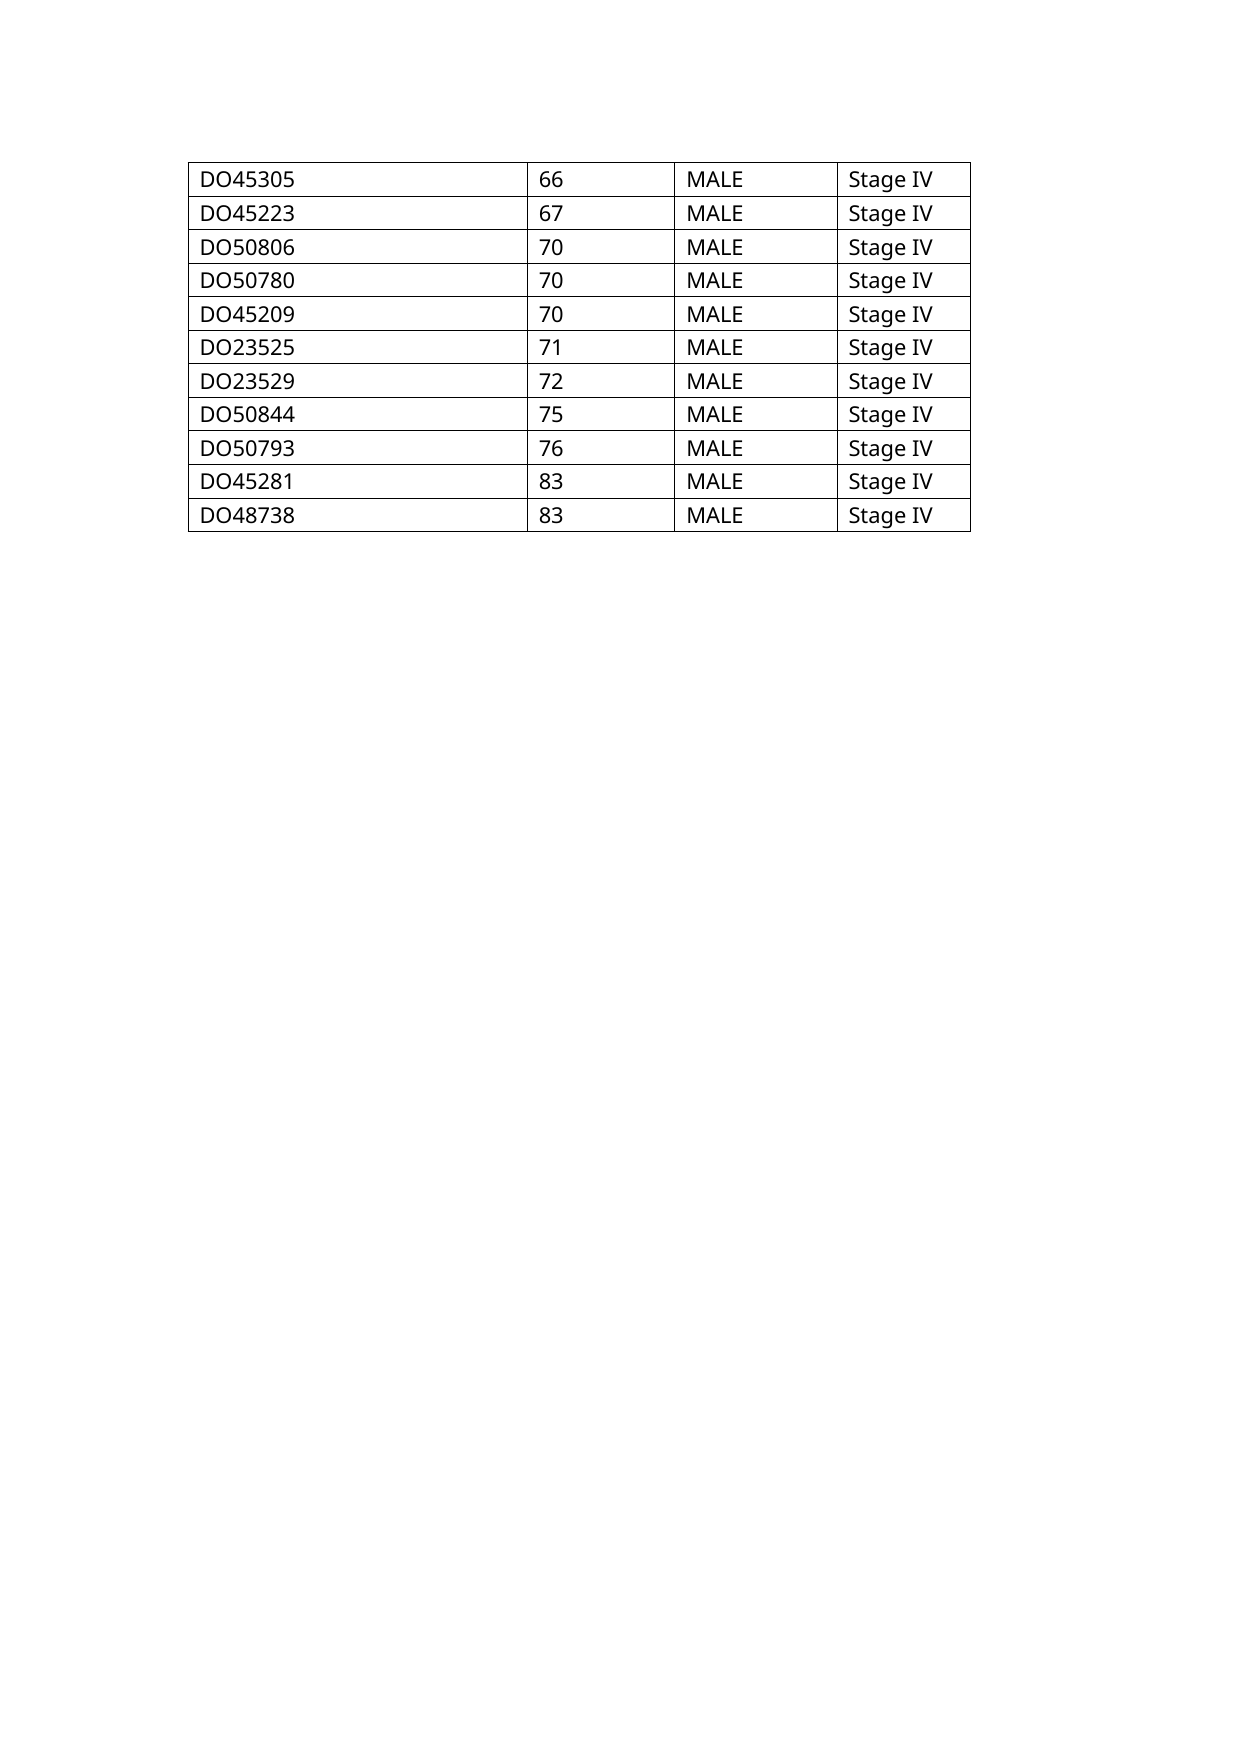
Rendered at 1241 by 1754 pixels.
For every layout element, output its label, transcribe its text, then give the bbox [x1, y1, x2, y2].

table_cell Stage IV [838, 465, 970, 497]
table_cell MALE [675, 364, 837, 397]
table_cell MALE [675, 465, 837, 497]
table_cell 71 [528, 331, 674, 363]
table_cell MALE [675, 264, 837, 296]
table_cell MALE [675, 230, 837, 263]
table_cell DO50844 [189, 398, 527, 430]
table_cell Stage IV [838, 230, 970, 263]
table_cell Stage IV [838, 297, 970, 330]
table_cell Stage IV [838, 398, 970, 430]
table_cell Stage IV [838, 197, 970, 229]
table_cell MALE [675, 431, 837, 464]
table_cell Stage IV [838, 364, 970, 397]
table_cell DO23529 [189, 364, 527, 397]
table_cell DO48738 [189, 499, 527, 531]
table_cell 83 [528, 465, 674, 497]
table_cell 66 [528, 163, 674, 196]
table_cell Stage IV [838, 499, 970, 531]
table_cell Stage IV [838, 431, 970, 464]
table_cell DO50793 [189, 431, 527, 464]
table_cell MALE [675, 163, 837, 196]
table_cell 70 [528, 264, 674, 296]
table_cell MALE [675, 331, 837, 363]
table_cell DO45223 [189, 197, 527, 229]
table_cell 83 [528, 499, 674, 531]
table_cell MALE [675, 398, 837, 430]
table_cell DO23525 [189, 331, 527, 363]
table_cell 76 [528, 431, 674, 464]
table_cell 72 [528, 364, 674, 397]
table_cell DO45281 [189, 465, 527, 497]
table_cell MALE [675, 197, 837, 229]
table_cell MALE [675, 499, 837, 531]
table_cell MALE [675, 297, 837, 330]
table_cell 75 [528, 398, 674, 430]
table_cell Stage IV [838, 163, 970, 196]
table_cell DO50780 [189, 264, 527, 296]
table_cell DO45209 [189, 297, 527, 330]
table_cell DO45305 [189, 163, 527, 196]
table_cell 70 [528, 297, 674, 330]
table_cell Stage IV [838, 264, 970, 296]
table_cell DO50806 [189, 230, 527, 263]
table_cell 70 [528, 230, 674, 263]
table_cell 67 [528, 197, 674, 229]
table_cell Stage IV [838, 331, 970, 363]
